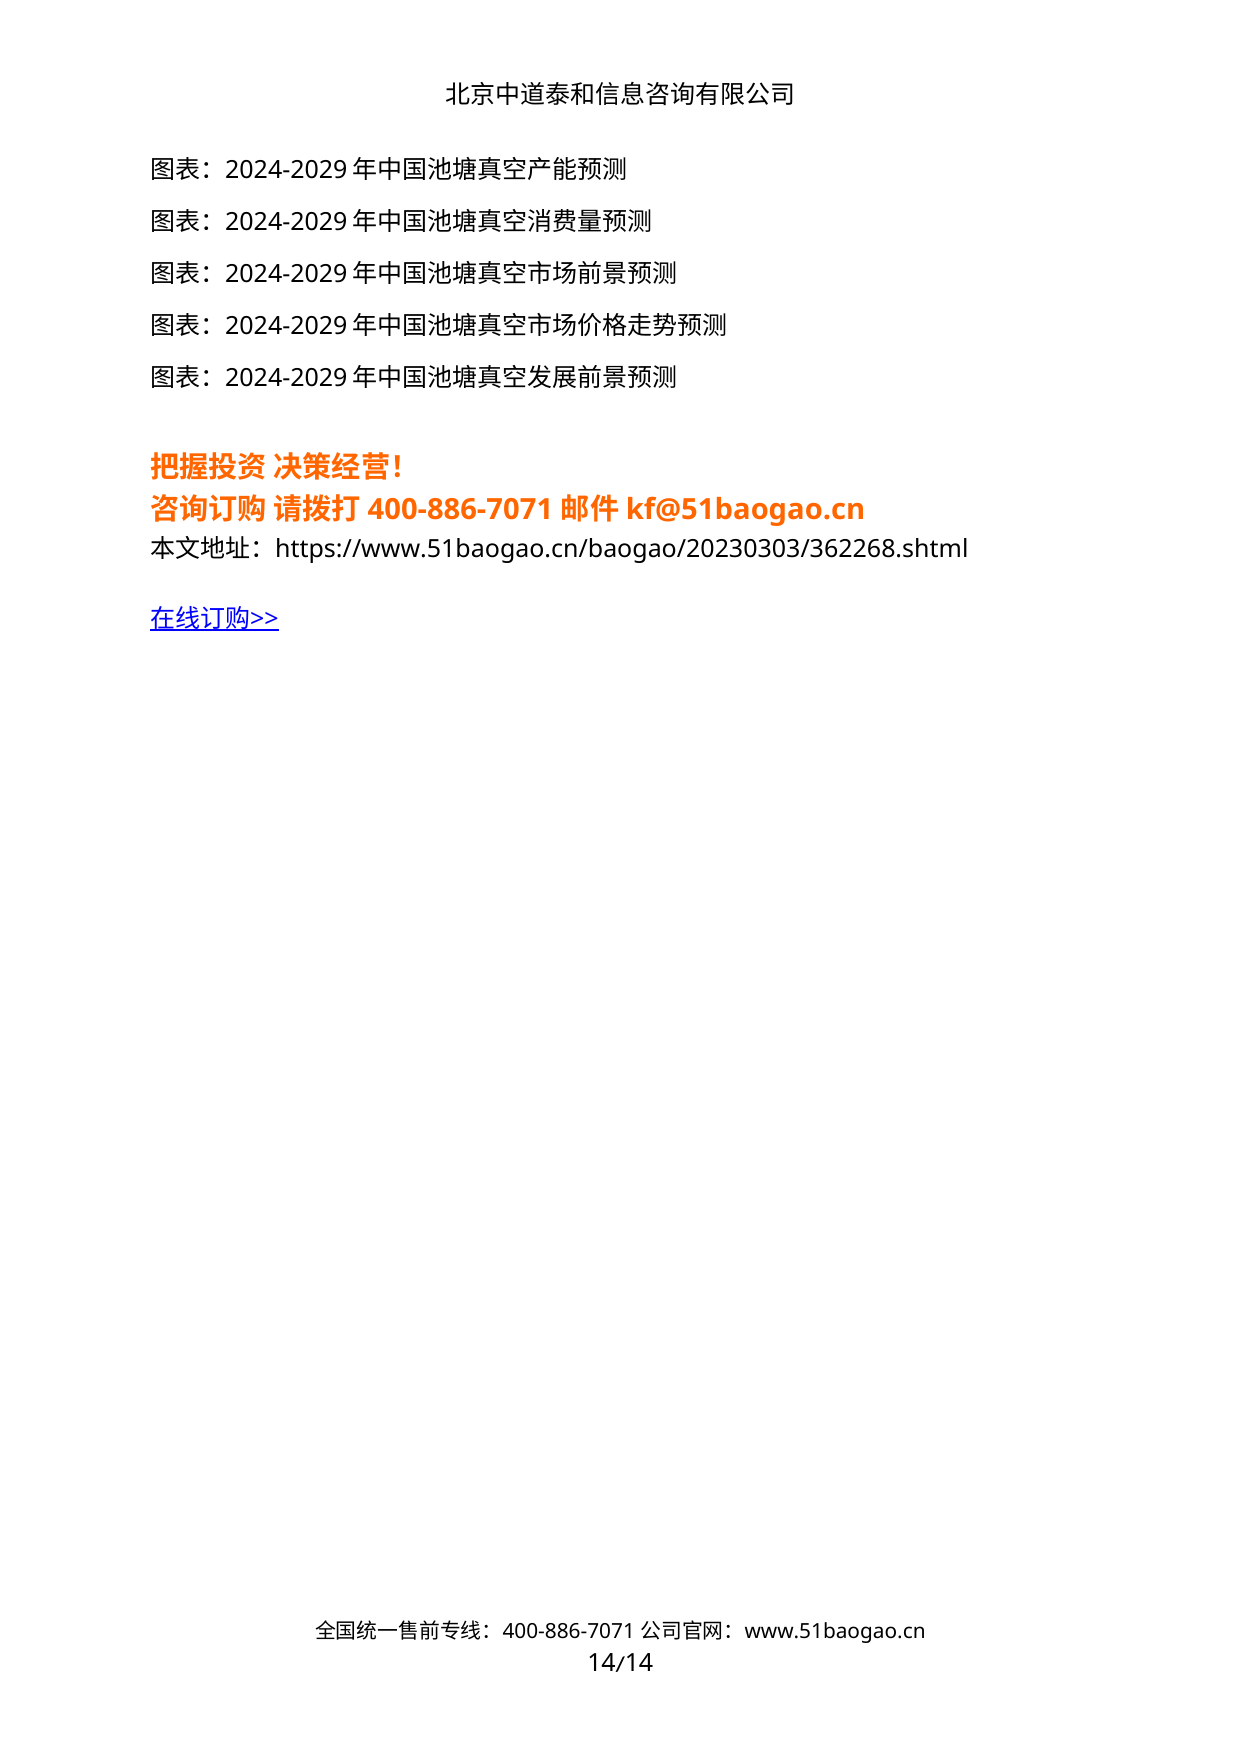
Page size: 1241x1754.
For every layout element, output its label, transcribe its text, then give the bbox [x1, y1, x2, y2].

text 图表：2024-2029年中国池塘真空市场价格走势预测 [150, 306, 1090, 342]
text 图表：2024-2029年中国池塘真空消费量预测 [150, 202, 1090, 238]
text 把握投资 决策经营！咨询订购 请拨打 400-886-7071 邮件 kf@51baogao.cn本文地址：https://www.51baogao.cn/baogao/20230303/362268.shtml [150, 409, 1090, 564]
text 图表：2024-2029年中国池塘真空市场前景预测 [150, 254, 1090, 290]
text 在线订购>> [150, 564, 1090, 635]
text 图表：2024-2029年中国池塘真空产能预测 [150, 150, 1090, 186]
text 图表：2024-2029年中国池塘真空发展前景预测 [150, 357, 1090, 394]
